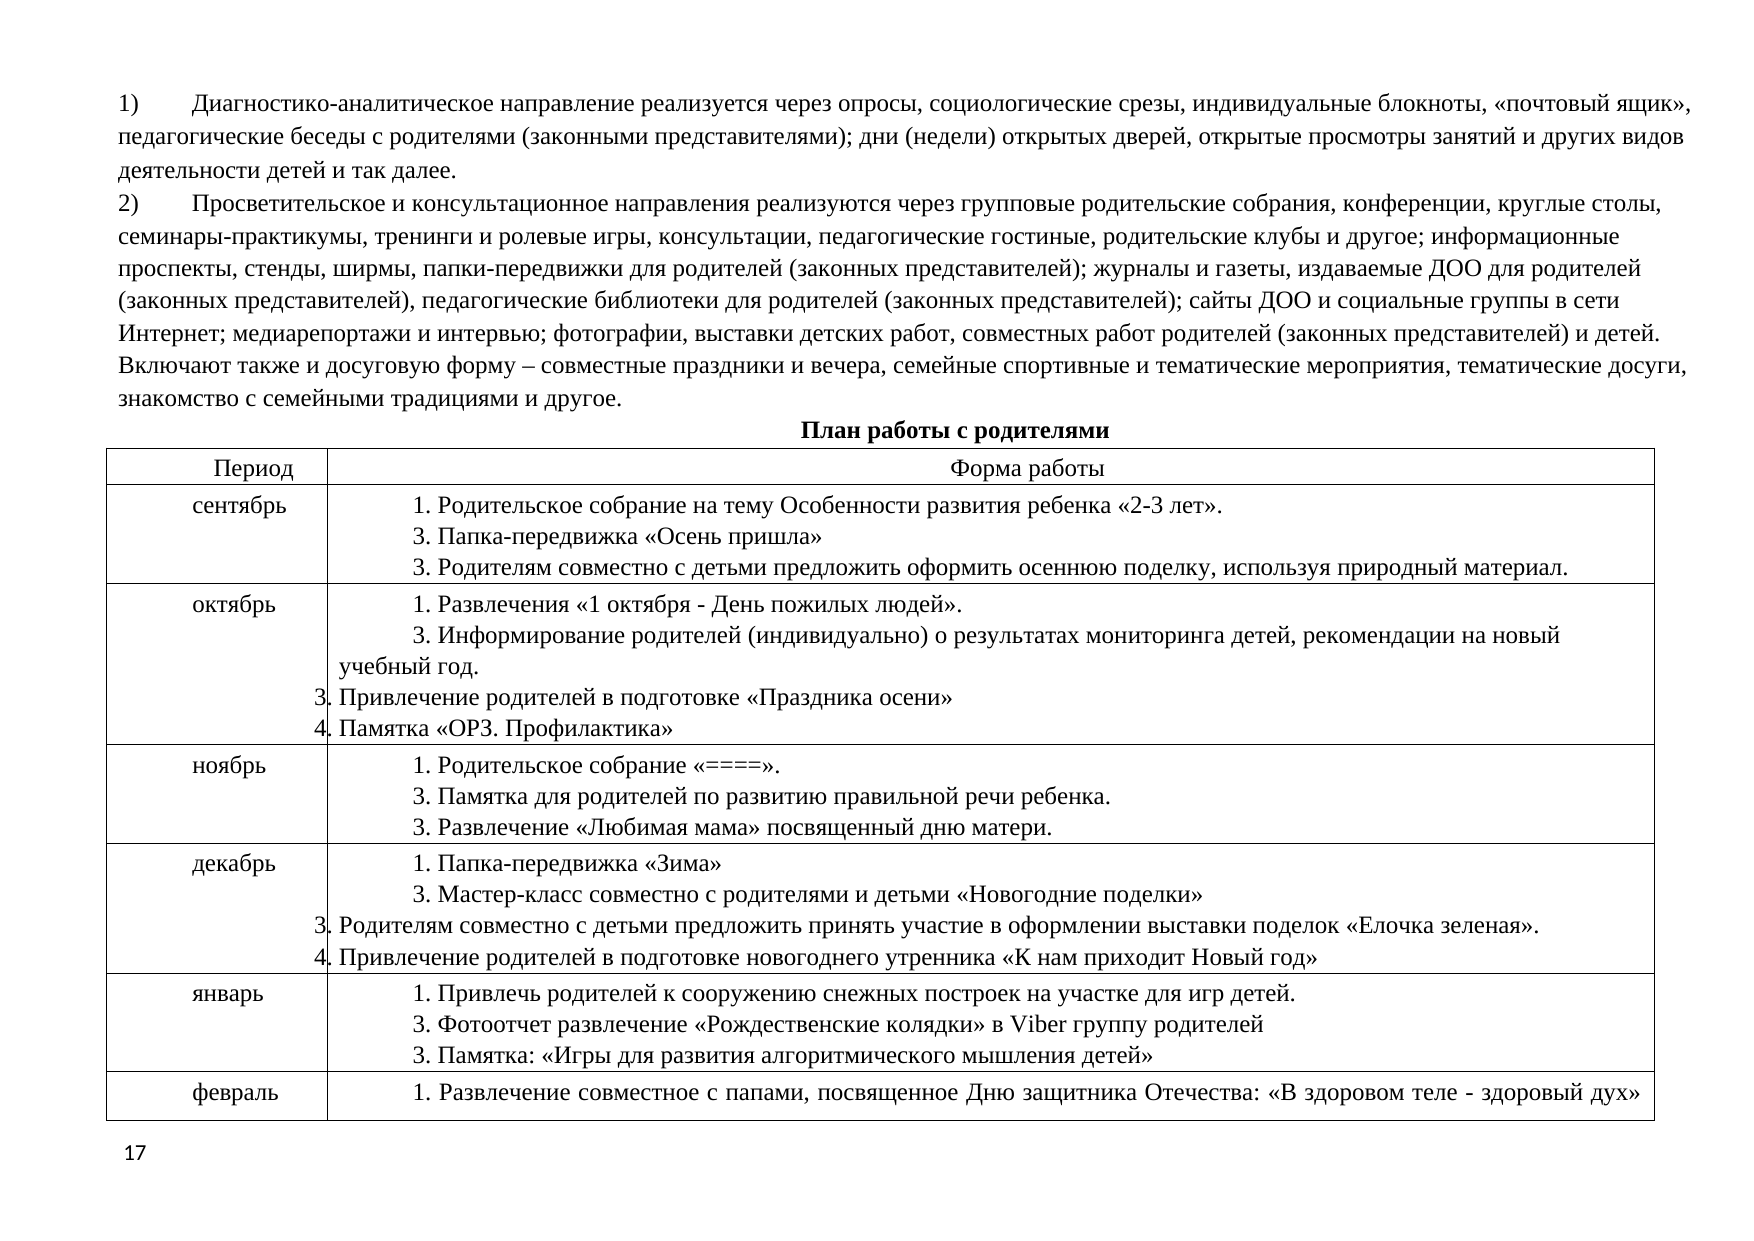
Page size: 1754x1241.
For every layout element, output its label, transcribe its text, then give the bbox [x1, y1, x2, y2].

list Просветительское и консультационное направления реализуются через групповые родительские собрания, конференции, круглые столы, семинары-практикумы, тренинги и ролевые игры, консультации, педагогические гостиные, родительские клубы и другое; информационные проспекты, стенды, ширмы, папки-передвижки для родителей (законных представителей); журналы и газеты, издаваемые ДОО для родителей (законных представителей), педагогические библиотеки для родителей (законных представителей); сайты ДОО и социальные группы в сети Интернет; медиарепортажи и интервью; фотографии, выставки детских работ, совместных работ родителей (законных представителей) и детей. Включают также и досуговую форму – совместные праздники и вечера, семейные спортивные и тематические мероприятия, тематические досуги, знакомство с семейными традициями и другое. [118, 188, 1718, 412]
table_header Период [107, 449, 327, 484]
table_cell декабрь [107, 844, 327, 972]
table_cell сентябрь [107, 485, 327, 583]
table_cell 1. Родительское собрание на тему Особенности развития ребенка «2-3 лет». 3. Папка-передвижка «Осень пришла» 3. Родителям совместно с детьми предложить оформить осеннюю поделку, используя природный материал. [328, 485, 1654, 583]
subtitle План работы с родителями [118, 415, 1718, 444]
table_cell февраль [107, 1072, 327, 1120]
table_header Форма работы [328, 449, 1654, 484]
table_cell 1. Развлечения «1 октября - День пожилых людей». 3. Информирование родителей (индивидуально) о результатах мониторинга детей, рекомендации на новый учебный год. Привлечение родителей в подготовке «Праздника осени» Памятка «ОРЗ. Профилактика» [328, 584, 1654, 744]
table_cell 1. Привлечь родителей к сооружению снежных построек на участке для игр детей. 3. Фотоотчет развлечение «Рождественские колядки» в Viber группу родителей 3. Памятка: «Игры для развития алгоритмического мышления детей» [328, 974, 1654, 1071]
table_cell 1. Родительское собрание «====». 3. Памятка для родителей по развитию правильной речи ребенка. 3. Развлечение «Любимая мама» посвященный дню матери. [328, 745, 1654, 843]
list Диагностико-аналитическое направление реализуется через опросы, социологические срезы, индивидуальные блокноты, «почтовый ящик», педагогические беседы с родителями (законными представителями); дни (недели) открытых дверей, открытые просмотры занятий и других видов деятельности детей и так далее. [118, 88, 1718, 184]
table_cell январь [107, 974, 327, 1071]
table_cell 1. Папка-передвижка «Зима» 3. Мастер-класс совместно с родителями и детьми «Новогодние поделки» Родителям совместно с детьми предложить принять участие в оформлении выставки поделок «Елочка зеленая». Привлечение родителей в подготовке новогоднего утренника «К нам приходит Новый год» [328, 844, 1654, 972]
table_cell ноябрь [107, 745, 327, 843]
table_cell октябрь [107, 584, 327, 744]
picture [118, 1139, 154, 1167]
